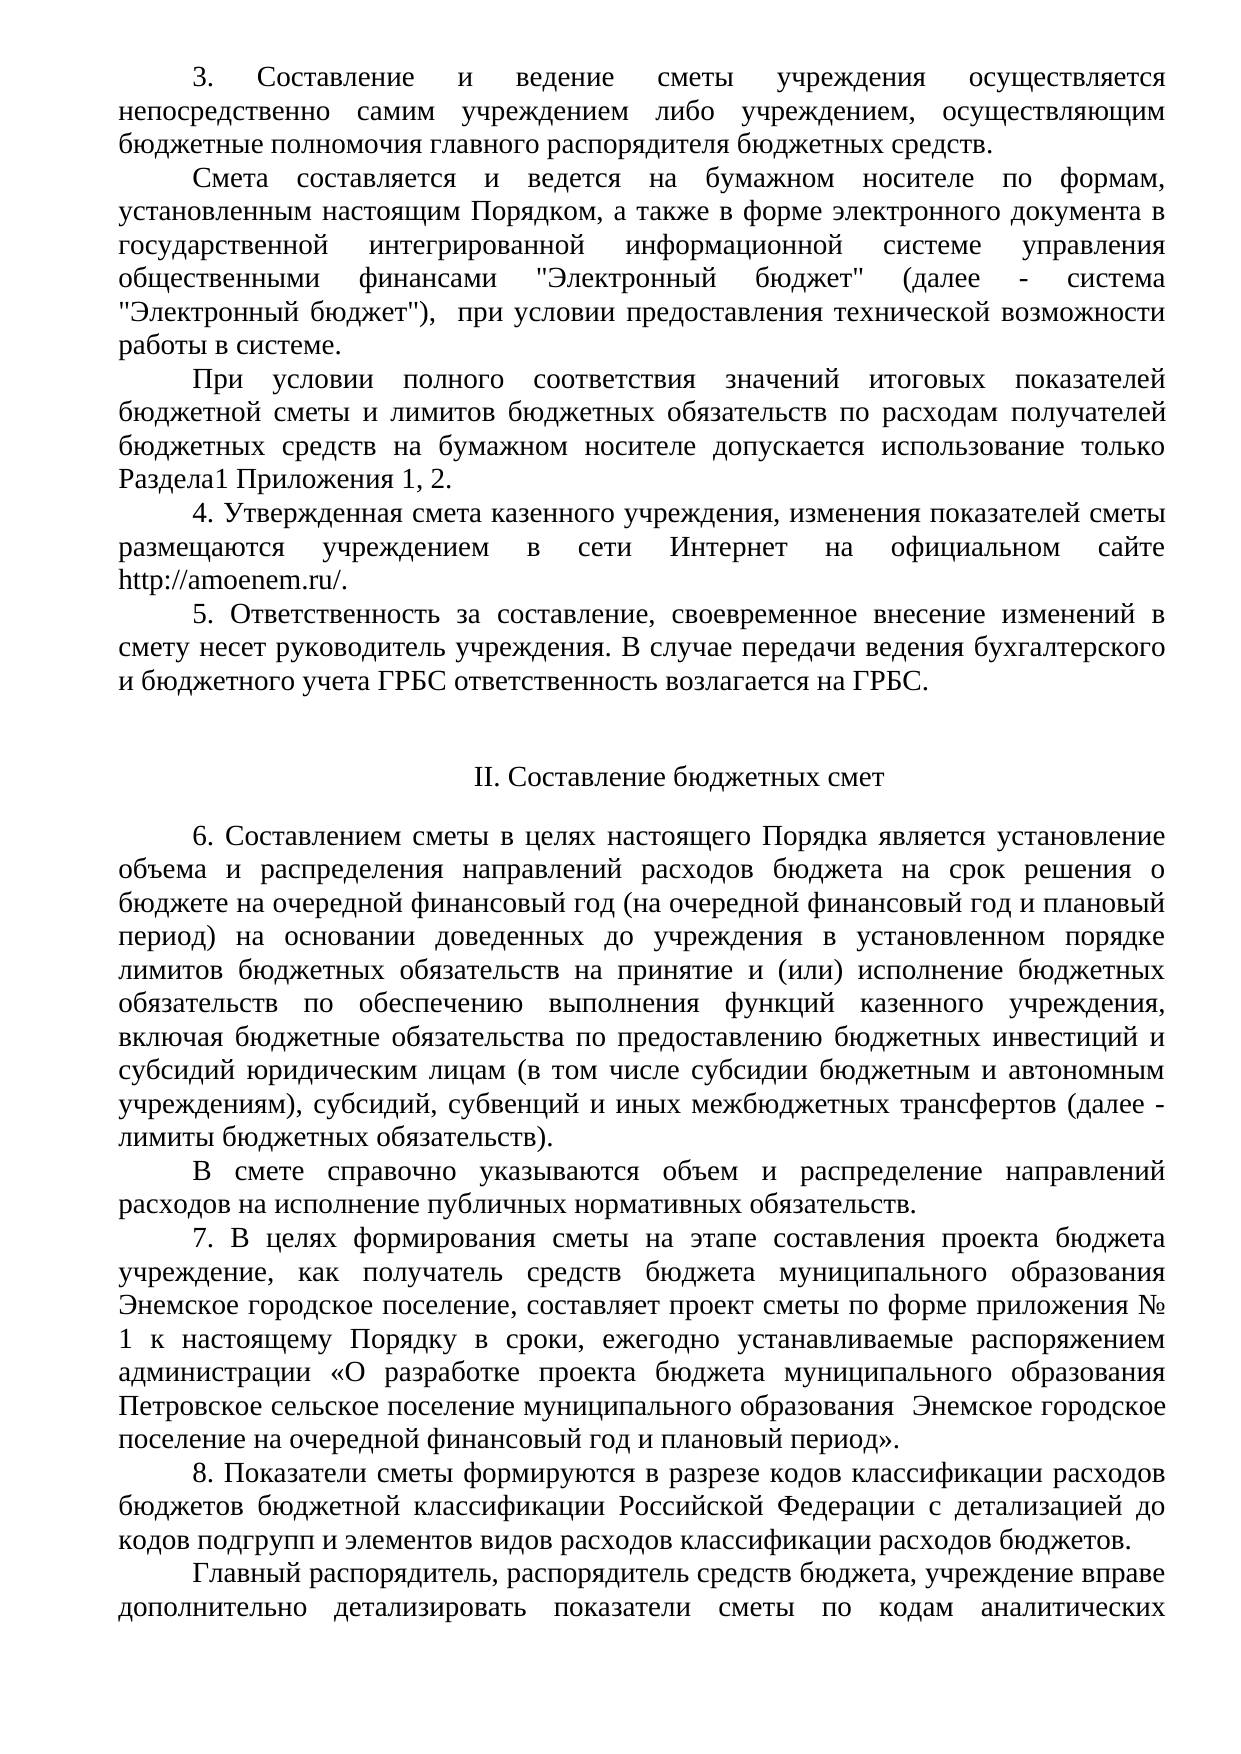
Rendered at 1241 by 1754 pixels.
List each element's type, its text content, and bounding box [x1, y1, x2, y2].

text Смета составляется и ведется на бумажном носителе по формам, установленным настоящим Порядком, а также в форме электронного документа в государственной интегрированной информационной системе управления общественными финансами "Электронный бюджет" (далее - система "Электронный бюджет"), при условии предоставления технической возможности работы в системе. [118, 160, 1166, 361]
text В смете справочно указываются объем и распределение направлений расходов на исполнение публичных нормативных обязательств. [118, 1153, 1166, 1220]
text 7. В целях формирования сметы на этапе составления проекта бюджета учреждение, как получатель средств бюджета муниципального образования Энемское городское поселение, составляет проект сметы по форме приложения № 1 к настоящему Порядку в сроки, ежегодно устанавливаемые распоряжением администрации «О разработке проекта бюджета муниципального образования Петровское сельское поселение муниципального образования Энемское городское поселение на очередной финансовый год и плановый период». [118, 1220, 1166, 1455]
text 3. Составление и ведение сметы учреждения осуществляется непосредственно самим учреждением либо учреждением, осуществляющим бюджетные полномочия главного распорядителя бюджетных средств. [118, 59, 1166, 160]
text 4. Утвержденная смета казенного учреждения, изменения показателей сметы размещаются учреждением в сети Интернет на официальном сайте http://amoenem.ru/. [118, 495, 1166, 596]
text 6. Составлением сметы в целях настоящего Порядка является установление объема и распределения направлений расходов бюджета на срок решения о бюджете на очередной финансовый год (на очередной финансовый год и плановый период) на основании доведенных до учреждения в установленном порядке лимитов бюджетных обязательств на принятие и (или) исполнение бюджетных обязательств по обеспечению выполнения функций казенного учреждения, включая бюджетные обязательства по предоставлению бюджетных инвестиций и субсидий юридическим лицам (в том числе субсидии бюджетным и автономным учреждениям), субсидий, субвенций и иных межбюджетных трансфертов (далее - лимиты бюджетных обязательств). [118, 818, 1166, 1153]
text 8. Показатели сметы формируются в разрезе кодов классификации расходов бюджетов бюджетной классификации Российской Федерации с детализацией до кодов подгрупп и элементов видов расходов классификации расходов бюджетов. [118, 1455, 1166, 1556]
text При условии полного соответствия значений итоговых показателей бюджетной сметы и лимитов бюджетных обязательств по расходам получателей бюджетных средств на бумажном носителе допускается использование только Раздела1 Приложения 1, 2. [118, 361, 1166, 495]
text II. Составление бюджетных смет [118, 759, 1166, 793]
text 5. Ответственность за составление, своевременное внесение изменений в смету несет руководитель учреждения. В случае передачи ведения бухгалтерского и бюджетного учета ГРБС ответственность возлагается на ГРБС. [118, 596, 1166, 696]
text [118, 1556, 1166, 1623]
